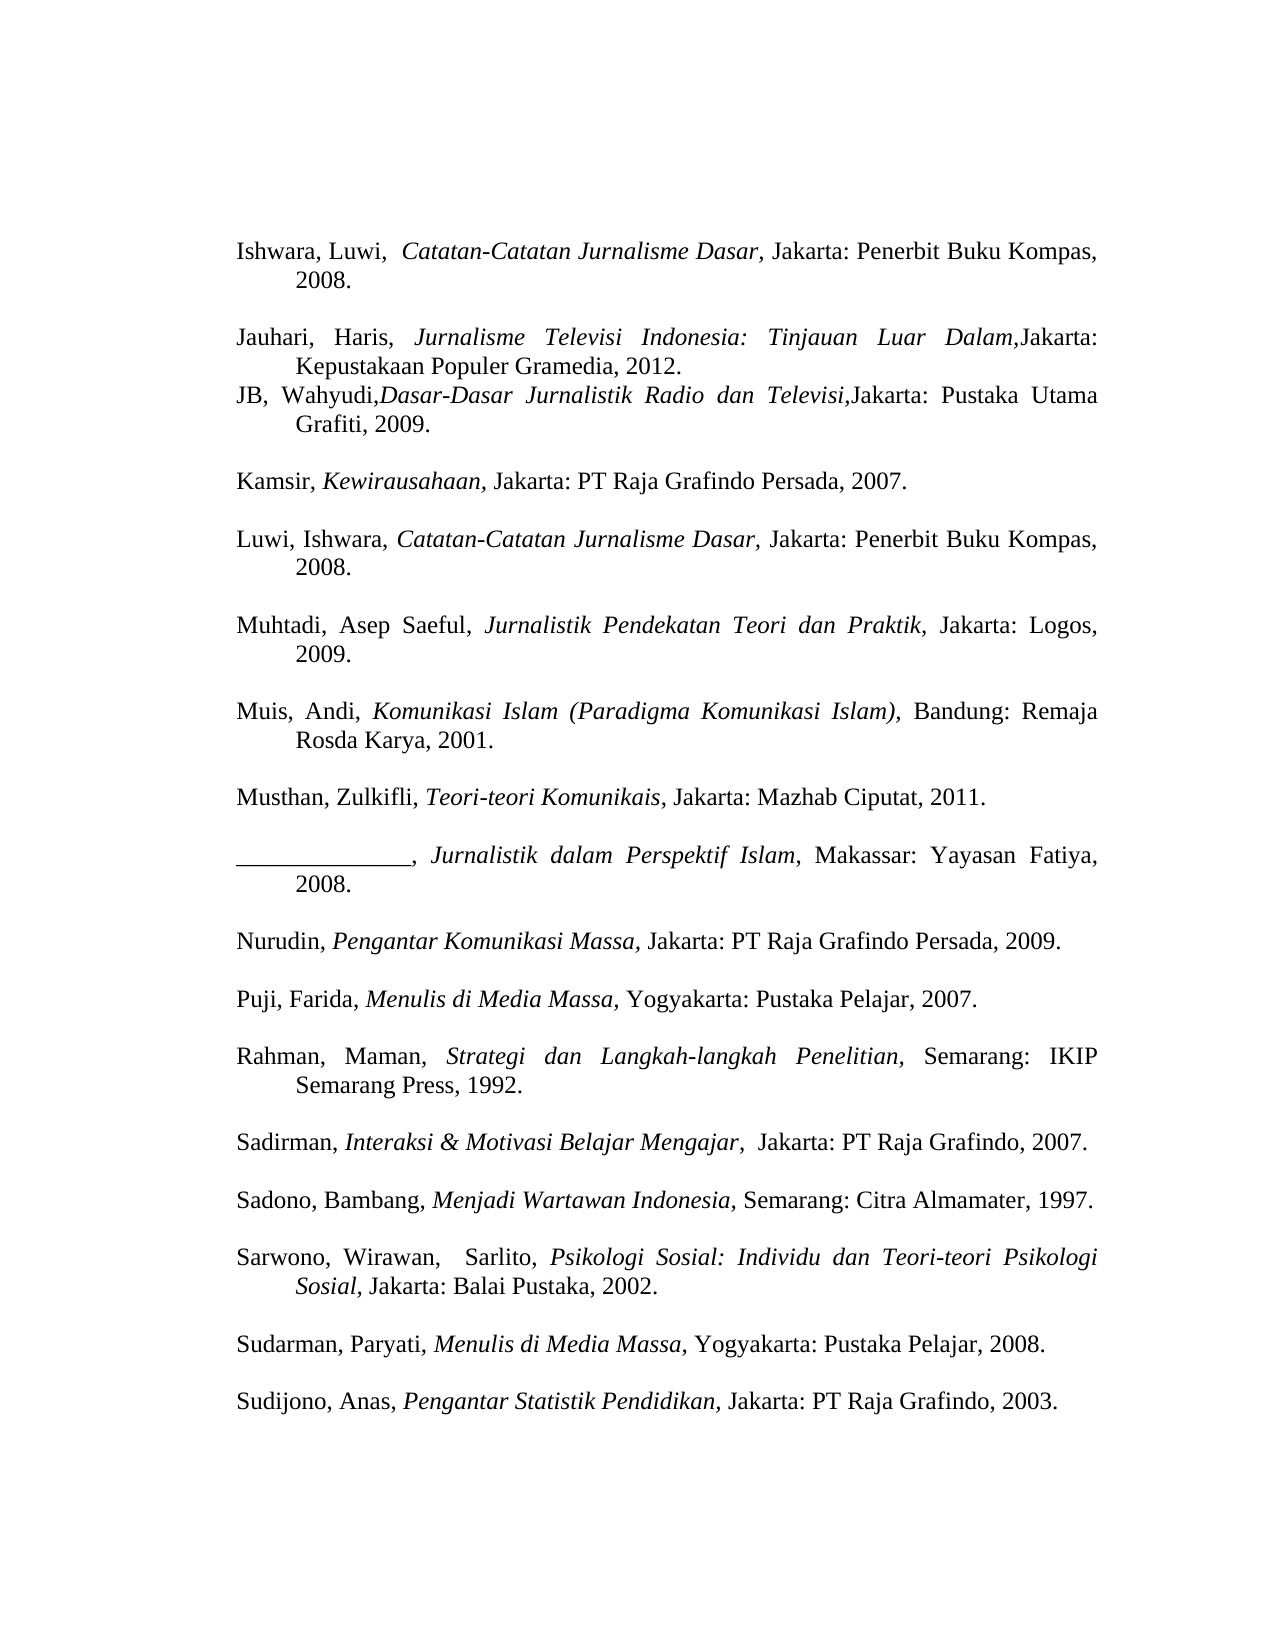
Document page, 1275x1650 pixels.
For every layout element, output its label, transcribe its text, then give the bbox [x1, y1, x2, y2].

text Sadirman, Interaksi & Motivasi Belajar Mengajar, Jakarta: PT Raja Grafindo, 2007. [236, 1127, 1098, 1156]
text Rahman, Maman, Strategi dan Langkah-langkah Penelitian, Semarang: IKIP Semarang Press, 1992. [236, 1041, 1098, 1099]
text Sudarman, Paryati, Menulis di Media Massa, Yogyakarta: Pustaka Pelajar, 2008. [236, 1329, 1098, 1357]
text Puji, Farida, Menulis di Media Massa, Yogyakarta: Pustaka Pelajar, 2007. [236, 984, 1098, 1012]
text Musthan, Zulkifli, Teori-teori Komunikais, Jakarta: Mazhab Ciputat, 2011. [236, 782, 1098, 811]
text Sudijono, Anas, Pengantar Statistik Pendidikan, Jakarta: PT Raja Grafindo, 2003. [236, 1386, 1098, 1415]
text Jauhari, Haris, Jurnalisme Televisi Indonesia: Tinjauan Luar Dalam,Jakarta: Kepustakaan Populer Gramedia, 2012. [236, 322, 1098, 380]
text Muis, Andi, Komunikasi Islam (Paradigma Komunikasi Islam), Bandung: Remaja Rosda Karya, 2001. [236, 696, 1098, 754]
text ______________, Jurnalistik dalam Perspektif Islam, Makassar: Yayasan Fatiya, 2008. [236, 840, 1098, 897]
text Sarwono, Wirawan, Sarlito, Psikologi Sosial: Individu dan Teori-teori Psikologi Sosial, Jakarta: Balai Pustaka, 2002. [236, 1242, 1098, 1300]
text Sadono, Bambang, Menjadi Wartawan Indonesia, Semarang: Citra Almamater, 1997. [236, 1185, 1098, 1214]
text JB, Wahyudi,Dasar-Dasar Jurnalistik Radio dan Televisi,Jakarta: Pustaka Utama Grafiti, 2009. [236, 380, 1098, 437]
text Kamsir, Kewirausahaan, Jakarta: PT Raja Grafindo Persada, 2007. [236, 466, 1098, 495]
text Ishwara, Luwi, Catatan-Catatan Jurnalisme Dasar, Jakarta: Penerbit Buku Kompas, 2008. [236, 236, 1098, 294]
text Nurudin, Pengantar Komunikasi Massa, Jakarta: PT Raja Grafindo Persada, 2009. [236, 926, 1098, 955]
text Luwi, Ishwara, Catatan-Catatan Jurnalisme Dasar, Jakarta: Penerbit Buku Kompas, 2008. [236, 524, 1098, 581]
text Muhtadi, Asep Saeful, Jurnalistik Pendekatan Teori dan Praktik, Jakarta: Logos, 2009. [236, 610, 1098, 667]
